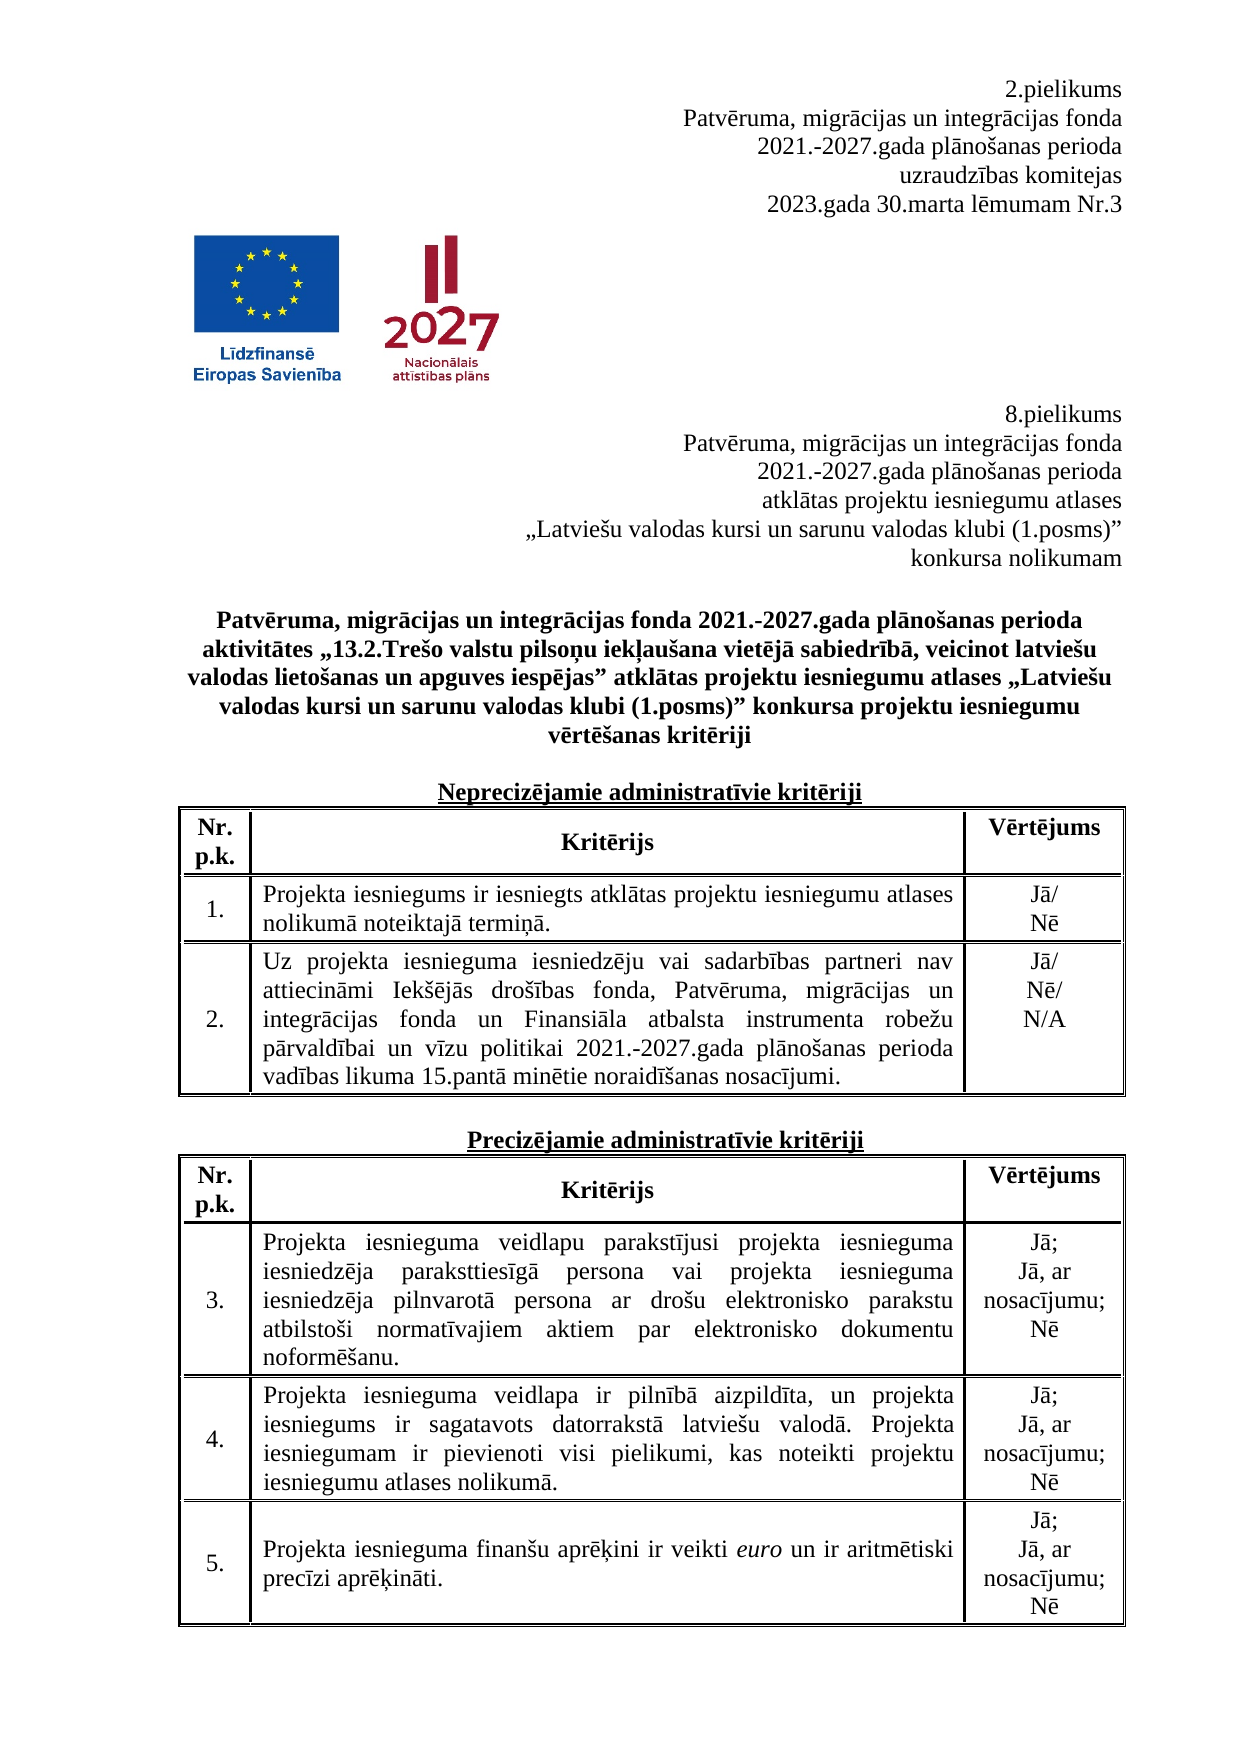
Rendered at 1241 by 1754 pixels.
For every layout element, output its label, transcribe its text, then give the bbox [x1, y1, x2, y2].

table_cell Jā/ Nē/ N/A [964, 940, 1123, 1093]
text „Latviešu valodas kursi un sarunu valodas klubi (1.posms)” [177, 514, 1122, 543]
table_header Vērtējums [964, 810, 1123, 873]
text Patvēruma, migrācijas un integrācijas fonda 2021.-2027.gada plānošanas perioda aktivitātes „13.2.Trešo valstu pilsoņu iekļaušana vietējā sabiedrībā, veicinot latviešu valodas lietošanas un apguves iespējas” atklātas projektu iesniegumu atlases „Latviešu valodas kursi un sarunu valodas klubi (1.posms)” konkursa projektu iesniegumu vērtēšanas kritēriji [177, 605, 1122, 749]
table_cell 4. [181, 1374, 249, 1499]
table_cell 2. [181, 940, 250, 1093]
table_header Kritērijs [250, 1158, 964, 1221]
table_cell 1. [181, 873, 249, 940]
text 8.pielikums [177, 399, 1122, 428]
table_cell Uz projekta iesnieguma iesniedzēju vai sadarbības partneri nav attiecināmi Iekšējās drošības fonda, Patvēruma, migrācijas un integrācijas fonda un Finansiāla atbalsta instrumenta robežu pārvaldībai un vīzu politikai 2021.-2027.gada plānošanas perioda vadības likuma 15.pantā minētie noraidīšanas nosacījumi. [250, 944, 964, 1093]
table_header Kritērijs [250, 810, 964, 873]
text konkursa nolikumam [177, 543, 1122, 571]
text atklātas projektu iesniegumu atlases [177, 485, 1122, 514]
table_header Vērtējums [964, 1158, 1123, 1221]
table_header Nr. p.k. [181, 810, 250, 873]
table_cell Jā/ Nē [966, 873, 1123, 940]
text Neprecizējamie administratīvie kritēriji [177, 777, 1122, 806]
table_cell 3. [181, 1221, 249, 1374]
text 2021.-2027.gada plānošanas perioda [177, 456, 1122, 485]
table_cell Jā; Jā, ar nosacījumu; Nē [966, 1374, 1123, 1499]
text Patvēruma, migrācijas un integrācijas fonda [177, 428, 1122, 456]
table_cell Jā; Jā, ar nosacījumu; Nē [966, 1221, 1123, 1374]
picture [177, 217, 516, 399]
table_cell Projekta iesnieguma veidlapu parakstījusi projekta iesnieguma iesniedzēja paraksttiesīgā persona vai projekta iesnieguma iesniedzēja pilnvarotā persona ar drošu elektronisko parakstu atbilstoši normatīvajiem aktiem par elektronisko dokumentu noformēšanu. [252, 1224, 963, 1374]
table_cell Jā; Jā, ar nosacījumu; Nē [964, 1499, 1124, 1623]
table_cell Projekta iesnieguma veidlapa ir pilnībā aizpildīta, un projekta iesniegums ir sagatavots datorrakstā latviešu valodā. Projekta iesniegumam ir pievienoti visi pielikumi, kas noteikti projektu iesniegumu atlases nolikumā. [252, 1378, 963, 1499]
table_header Nr. p.k. [181, 1158, 250, 1221]
table_cell Projekta iesnieguma finanšu aprēķini ir veikti euro un ir aritmētiski precīzi aprēķināti. [250, 1502, 964, 1623]
text Precizējamie administratīvie kritēriji [177, 1125, 1122, 1154]
table_cell 5. [180, 1499, 250, 1623]
table_cell Projekta ir iesniegts atklātas projektu iesniegumu atlases nolikumā noteiktajā termiņā. [252, 877, 963, 940]
